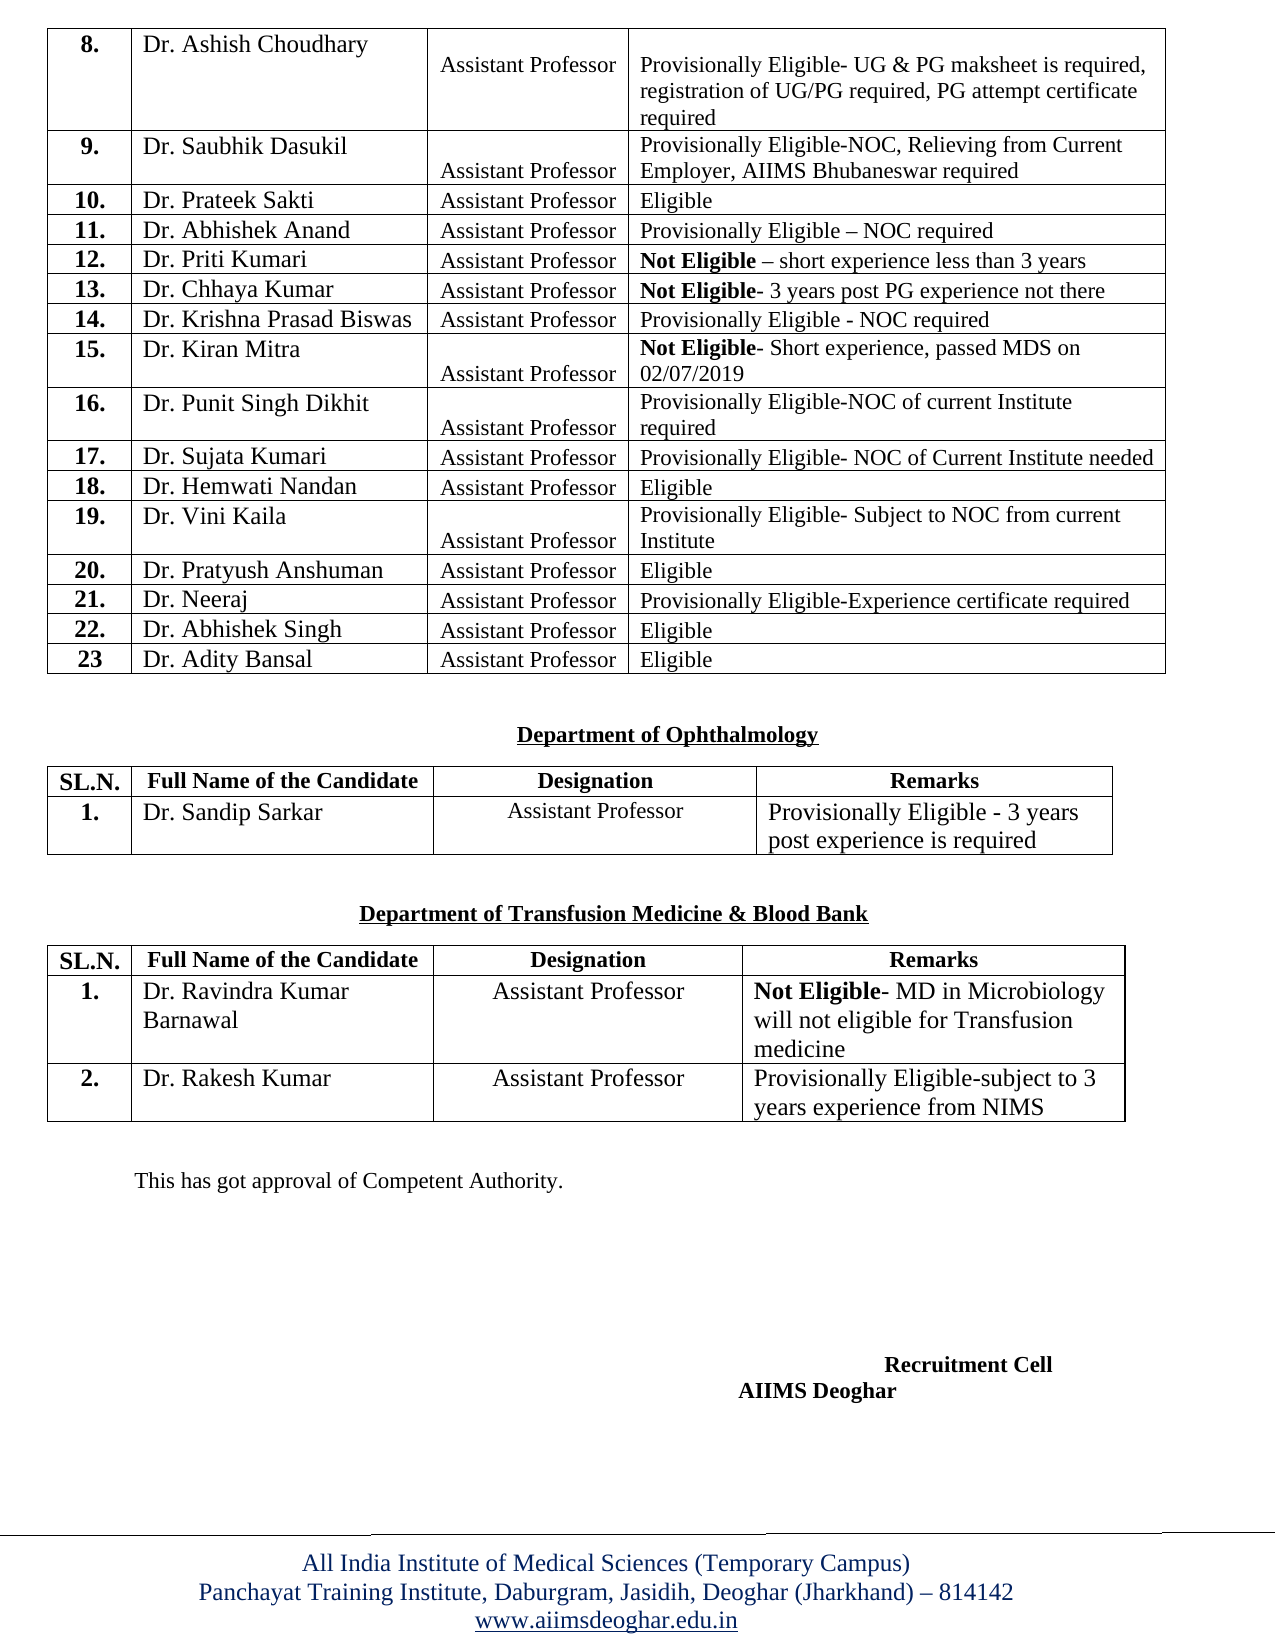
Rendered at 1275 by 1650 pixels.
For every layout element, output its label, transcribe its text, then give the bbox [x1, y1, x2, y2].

table_cell Eligible [629, 185, 1165, 214]
table_cell Eligible [629, 614, 1165, 643]
table_cell Dr. Neeraj [132, 585, 427, 613]
table_cell Assistant Professor [428, 441, 628, 470]
table_cell Assistant Professor [428, 274, 628, 303]
table_cell 1. [48, 797, 131, 854]
table_cell Dr. Sujata Kumari [132, 441, 427, 470]
table_cell 18. [48, 471, 131, 500]
table_cell Assistant Professor [428, 471, 628, 500]
table_cell Dr. Ravindra Kumar Barnawal [132, 976, 433, 1062]
table_cell 9. [48, 131, 131, 184]
table_cell 21. [48, 585, 131, 613]
table_cell Provisionally Eligible - NOC required [629, 304, 1165, 333]
table_cell 23 [48, 644, 131, 673]
table_cell Assistant Professor [434, 976, 742, 1062]
table_cell Not Eligible- MD in Microbiology will not eligible for Transfusion medicine [743, 976, 1124, 1062]
table_cell 17. [48, 441, 131, 470]
table_cell Eligible [629, 471, 1165, 500]
table_header Full Name of the Candidate [132, 946, 433, 975]
table_cell Dr. Rakesh Kumar [132, 1064, 433, 1121]
table_cell Assistant Professor [428, 304, 628, 333]
table_cell Dr. Pratyush Anshuman [132, 555, 427, 583]
table_cell Assistant Professor [428, 131, 628, 184]
text AIIMS Deoghar [59, 1377, 1153, 1403]
table_cell Dr. Sandip Sarkar [132, 797, 433, 854]
table_cell Provisionally Eligible- Subject to NOC from current Institute [629, 501, 1165, 554]
table_cell Dr. Abhishek Anand [132, 215, 427, 243]
table_cell 13. [48, 274, 131, 303]
table_cell Assistant Professor [428, 501, 628, 554]
table_cell Assistant Professor [434, 1064, 742, 1121]
table_cell 2. [48, 1064, 131, 1121]
table_cell Dr. Chhaya Kumar [132, 274, 427, 303]
table_cell Eligible [629, 555, 1165, 583]
table_header Remarks [743, 946, 1124, 975]
table_cell 19. [48, 501, 131, 554]
table_cell Provisionally Eligible - 3 years post experience is required [757, 797, 1112, 854]
table_cell Assistant Professor [428, 215, 628, 243]
table_cell 12. [48, 245, 131, 273]
text Department of Transfusion Medicine & Blood Bank [284, 900, 1153, 927]
table_cell Dr. Priti Kumari [132, 245, 427, 273]
table_cell Assistant Professor [428, 555, 628, 583]
table_cell Not Eligible – short experience less than 3 years [629, 245, 1165, 273]
table_header SL.N. [48, 946, 131, 975]
table_cell Provisionally Eligible- UG & PG maksheet is required, registration of UG/PG required, PG attempt certificate required [629, 29, 1165, 130]
table_cell Assistant Professor [428, 585, 628, 613]
table_cell Provisionally Eligible- NOC of Current Institute needed [629, 441, 1165, 470]
table_cell Assistant Professor [428, 245, 628, 273]
table_header Full Name of the Candidate [132, 767, 433, 796]
table_cell Provisionally Eligible-subject to 3 years experience from NIMS [743, 1064, 1124, 1121]
table_cell Assistant Professor [428, 185, 628, 214]
text Recruitment Cell [59, 1351, 1153, 1377]
table_cell Not Eligible- Short experience, passed MDS on 02/07/2019 [629, 334, 1165, 387]
table_cell Provisionally Eligible-NOC, Relieving from Current Employer, AIIMS Bhubaneswar required [629, 131, 1165, 184]
table_cell Assistant Professor [434, 797, 756, 854]
table_cell 8. [48, 29, 131, 130]
table_cell 1. [48, 976, 131, 1062]
text Department of Ophthalmology [59, 721, 1153, 747]
table_cell Eligible [629, 644, 1165, 673]
table_cell Assistant Professor [428, 29, 628, 130]
table_cell Provisionally Eligible-Experience certificate required [629, 585, 1165, 613]
table_cell Provisionally Eligible – NOC required [629, 215, 1165, 243]
table_cell Assistant Professor [428, 644, 628, 673]
table_cell Provisionally Eligible-NOC of current Institute required [629, 388, 1165, 440]
table_cell 20. [48, 555, 131, 583]
table_cell 22. [48, 614, 131, 643]
table_cell 16. [48, 388, 131, 440]
table_cell 10. [48, 185, 131, 214]
table_header Designation [434, 946, 742, 975]
table_cell Dr. Saubhik Dasukil [132, 131, 427, 184]
table_cell Assistant Professor [428, 614, 628, 643]
table_cell Dr. Hemwati Nandan [132, 471, 427, 500]
table_cell Assistant Professor [428, 334, 628, 387]
table_cell Dr. Abhishek Singh [132, 614, 427, 643]
table_header SL.N. [48, 767, 131, 796]
table_cell Dr. Prateek Sakti [132, 185, 427, 214]
table_cell 15. [48, 334, 131, 387]
table_header Designation [434, 767, 756, 796]
table_cell Not Eligible- 3 years post PG experience not there [629, 274, 1165, 303]
table_cell 11. [48, 215, 131, 243]
table_cell Dr. Krishna Prasad Biswas [132, 304, 427, 333]
table_cell Assistant Professor [428, 388, 628, 440]
table_cell Dr. Kiran Mitra [132, 334, 427, 387]
table_cell Dr. Adity Bansal [132, 644, 427, 673]
text This has got approval of Competent Authority. [59, 1167, 1153, 1193]
table_cell Dr. Vini Kaila [132, 501, 427, 554]
table_cell Dr. Punit Singh Dikhit [132, 388, 427, 440]
table_cell Dr. Ashish Choudhary [132, 29, 427, 130]
table_cell 14. [48, 304, 131, 333]
table_header Remarks [757, 767, 1112, 796]
